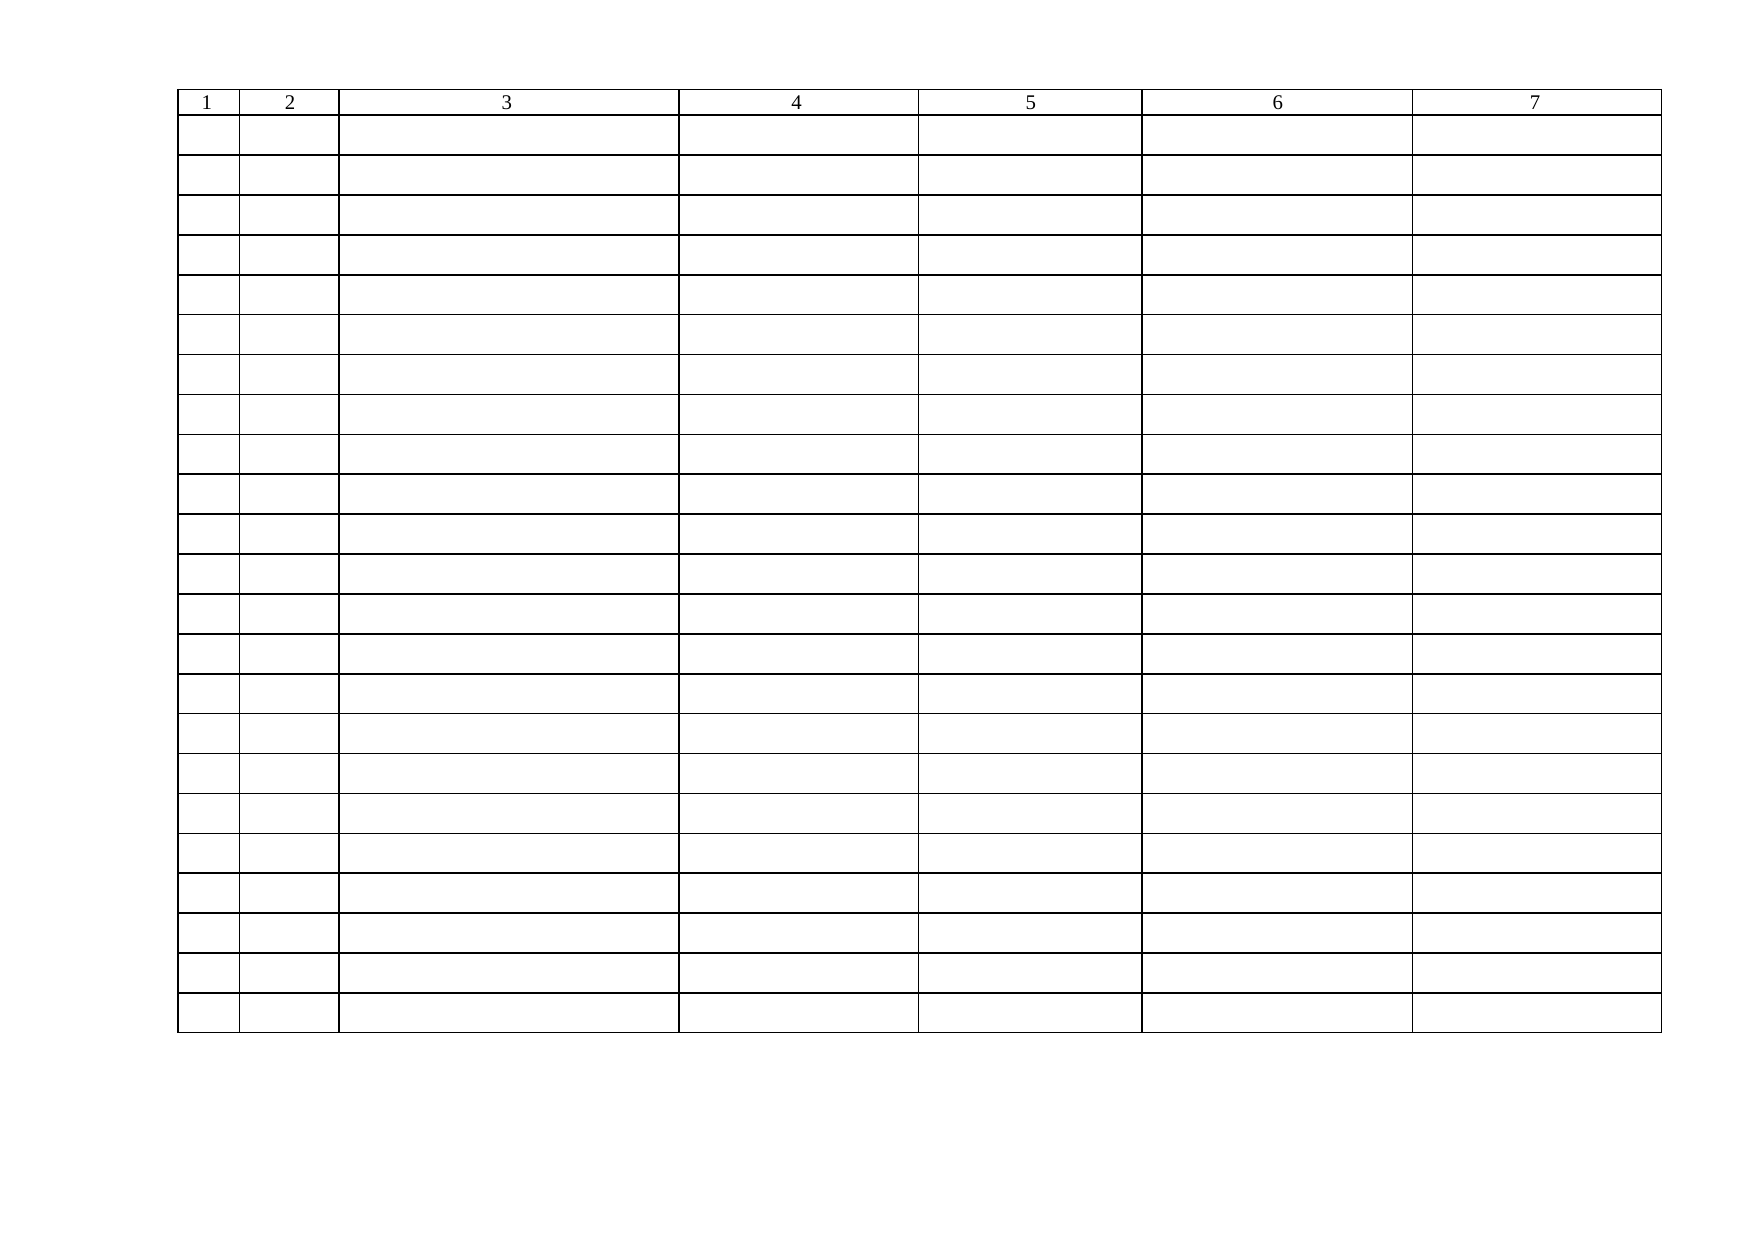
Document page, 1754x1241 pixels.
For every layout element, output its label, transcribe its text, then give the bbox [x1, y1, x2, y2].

table_cell [240, 754, 338, 792]
table_cell [680, 156, 918, 194]
table_cell [179, 794, 239, 832]
table_cell 4 [680, 90, 918, 114]
table_cell [1143, 635, 1412, 673]
table_cell [680, 994, 918, 1032]
table_cell [240, 315, 338, 354]
table_cell [179, 754, 239, 792]
table_cell [340, 475, 678, 513]
table_cell [919, 276, 1141, 314]
table_cell [340, 714, 678, 753]
table_cell [179, 355, 239, 393]
table_cell [1413, 635, 1661, 673]
table_cell [680, 834, 918, 872]
table_cell [340, 834, 678, 872]
table_cell [1143, 355, 1412, 393]
table_cell [680, 395, 918, 433]
table_cell [1143, 196, 1412, 234]
table_cell [340, 435, 678, 473]
table_cell [1413, 315, 1661, 354]
table_cell [240, 515, 338, 553]
table_cell [1143, 315, 1412, 354]
table_cell [919, 754, 1141, 792]
table_cell [1143, 954, 1412, 992]
table_cell [340, 874, 678, 912]
table_cell [680, 196, 918, 234]
table_cell [179, 475, 239, 513]
table_cell [680, 794, 918, 832]
table_cell [680, 874, 918, 912]
table_cell [340, 635, 678, 673]
table_cell [340, 754, 678, 792]
table_cell [1143, 515, 1412, 553]
table_cell [179, 994, 239, 1032]
table_cell [240, 435, 338, 473]
table_cell [179, 236, 239, 274]
table_cell [1143, 675, 1412, 713]
table_cell [340, 954, 678, 992]
table_cell [1413, 236, 1661, 274]
table_cell [240, 475, 338, 513]
table_cell [919, 515, 1141, 553]
table_cell [240, 714, 338, 753]
table_cell [919, 236, 1141, 274]
table_cell [340, 595, 678, 633]
table_cell [340, 196, 678, 234]
table_cell [1413, 595, 1661, 633]
table_cell [919, 635, 1141, 673]
table_cell [919, 395, 1141, 433]
table_cell [1143, 874, 1412, 912]
table_cell [340, 315, 678, 354]
table_cell [240, 395, 338, 433]
table_cell [919, 595, 1141, 633]
table_cell [680, 675, 918, 713]
table_cell [919, 834, 1141, 872]
table_cell [1143, 914, 1412, 952]
table_cell [1413, 675, 1661, 713]
table_cell [179, 555, 239, 593]
table_cell [240, 794, 338, 832]
table_cell [919, 116, 1141, 154]
table_cell [240, 595, 338, 633]
table_cell [240, 914, 338, 952]
table_cell [919, 874, 1141, 912]
table_cell [919, 435, 1141, 473]
table_cell [179, 395, 239, 433]
table_cell [1413, 276, 1661, 314]
table_cell [680, 276, 918, 314]
table_cell [340, 276, 678, 314]
table_cell [179, 156, 239, 194]
table_cell [1413, 874, 1661, 912]
table_cell [680, 954, 918, 992]
table_cell [680, 914, 918, 952]
table_cell [340, 515, 678, 553]
table_cell [1413, 794, 1661, 832]
table_cell [680, 236, 918, 274]
table_cell [919, 555, 1141, 593]
table_cell [1413, 754, 1661, 792]
table_cell [680, 116, 918, 154]
table_cell [1413, 994, 1661, 1032]
table_cell [340, 794, 678, 832]
table_cell [919, 794, 1141, 832]
table_cell [240, 954, 338, 992]
table_cell [240, 994, 338, 1032]
table_cell [1413, 116, 1661, 154]
table_cell [1143, 156, 1412, 194]
table_cell [179, 315, 239, 354]
table_cell [680, 475, 918, 513]
table_cell [1413, 555, 1661, 593]
table_cell [1413, 515, 1661, 553]
table_cell [240, 196, 338, 234]
table_cell [179, 595, 239, 633]
table_cell [680, 635, 918, 673]
table_cell [240, 116, 338, 154]
table_cell [1413, 914, 1661, 952]
table_cell [919, 475, 1141, 513]
table_cell [179, 116, 239, 154]
table_cell [919, 315, 1141, 354]
table_cell [240, 874, 338, 912]
table_cell [179, 435, 239, 473]
table_cell [1143, 994, 1412, 1032]
table_cell [1143, 714, 1412, 753]
table_cell [680, 714, 918, 753]
table_cell 6 [1143, 90, 1412, 114]
table_cell [680, 355, 918, 393]
table_cell [240, 156, 338, 194]
table_cell 2 [240, 90, 338, 114]
table_cell [919, 954, 1141, 992]
table_cell [179, 276, 239, 314]
table_cell [340, 914, 678, 952]
table_cell [1413, 355, 1661, 393]
table_cell [1143, 555, 1412, 593]
table_cell [919, 196, 1141, 234]
table_cell [1143, 794, 1412, 832]
table_cell [680, 595, 918, 633]
table_cell [1143, 276, 1412, 314]
table_cell [680, 555, 918, 593]
table_cell [179, 635, 239, 673]
table_cell [680, 515, 918, 553]
table_cell [240, 236, 338, 274]
table_cell 5 [919, 90, 1141, 114]
table_cell [919, 675, 1141, 713]
table_cell [240, 834, 338, 872]
table_cell [340, 156, 678, 194]
table_cell [179, 196, 239, 234]
table_cell [1413, 196, 1661, 234]
table_cell [179, 914, 239, 952]
table_cell [1143, 435, 1412, 473]
table_cell [1143, 595, 1412, 633]
table_cell [919, 714, 1141, 753]
table_cell [1413, 954, 1661, 992]
table_cell [680, 435, 918, 473]
table_cell [240, 635, 338, 673]
table_cell [179, 675, 239, 713]
table_cell 7 [1413, 90, 1661, 114]
table_cell [1413, 834, 1661, 872]
table_cell [179, 874, 239, 912]
table_cell [1413, 156, 1661, 194]
table_cell [1143, 475, 1412, 513]
table_cell [179, 834, 239, 872]
table_cell [340, 675, 678, 713]
table_cell [1413, 475, 1661, 513]
table_cell [340, 994, 678, 1032]
table_cell [340, 236, 678, 274]
table_cell [1413, 395, 1661, 433]
table_cell [179, 954, 239, 992]
table_cell [240, 555, 338, 593]
table_cell [919, 914, 1141, 952]
table_cell [680, 754, 918, 792]
table_cell [340, 116, 678, 154]
table_cell [680, 315, 918, 354]
table_cell [919, 156, 1141, 194]
table_cell [240, 675, 338, 713]
table_cell [1143, 754, 1412, 792]
table_cell [179, 515, 239, 553]
table_cell 3 [340, 90, 678, 114]
table_cell [1143, 395, 1412, 433]
table_cell [340, 355, 678, 393]
table_cell [179, 714, 239, 753]
table_cell [240, 355, 338, 393]
table_cell 1 [179, 90, 239, 114]
table_cell [1413, 435, 1661, 473]
table_cell [1413, 714, 1661, 753]
table_cell [919, 994, 1141, 1032]
table_cell [340, 555, 678, 593]
table_cell [340, 395, 678, 433]
table_cell [1143, 236, 1412, 274]
table_cell [240, 276, 338, 314]
table_cell [1143, 116, 1412, 154]
table_cell [1143, 834, 1412, 872]
table_cell [919, 355, 1141, 393]
